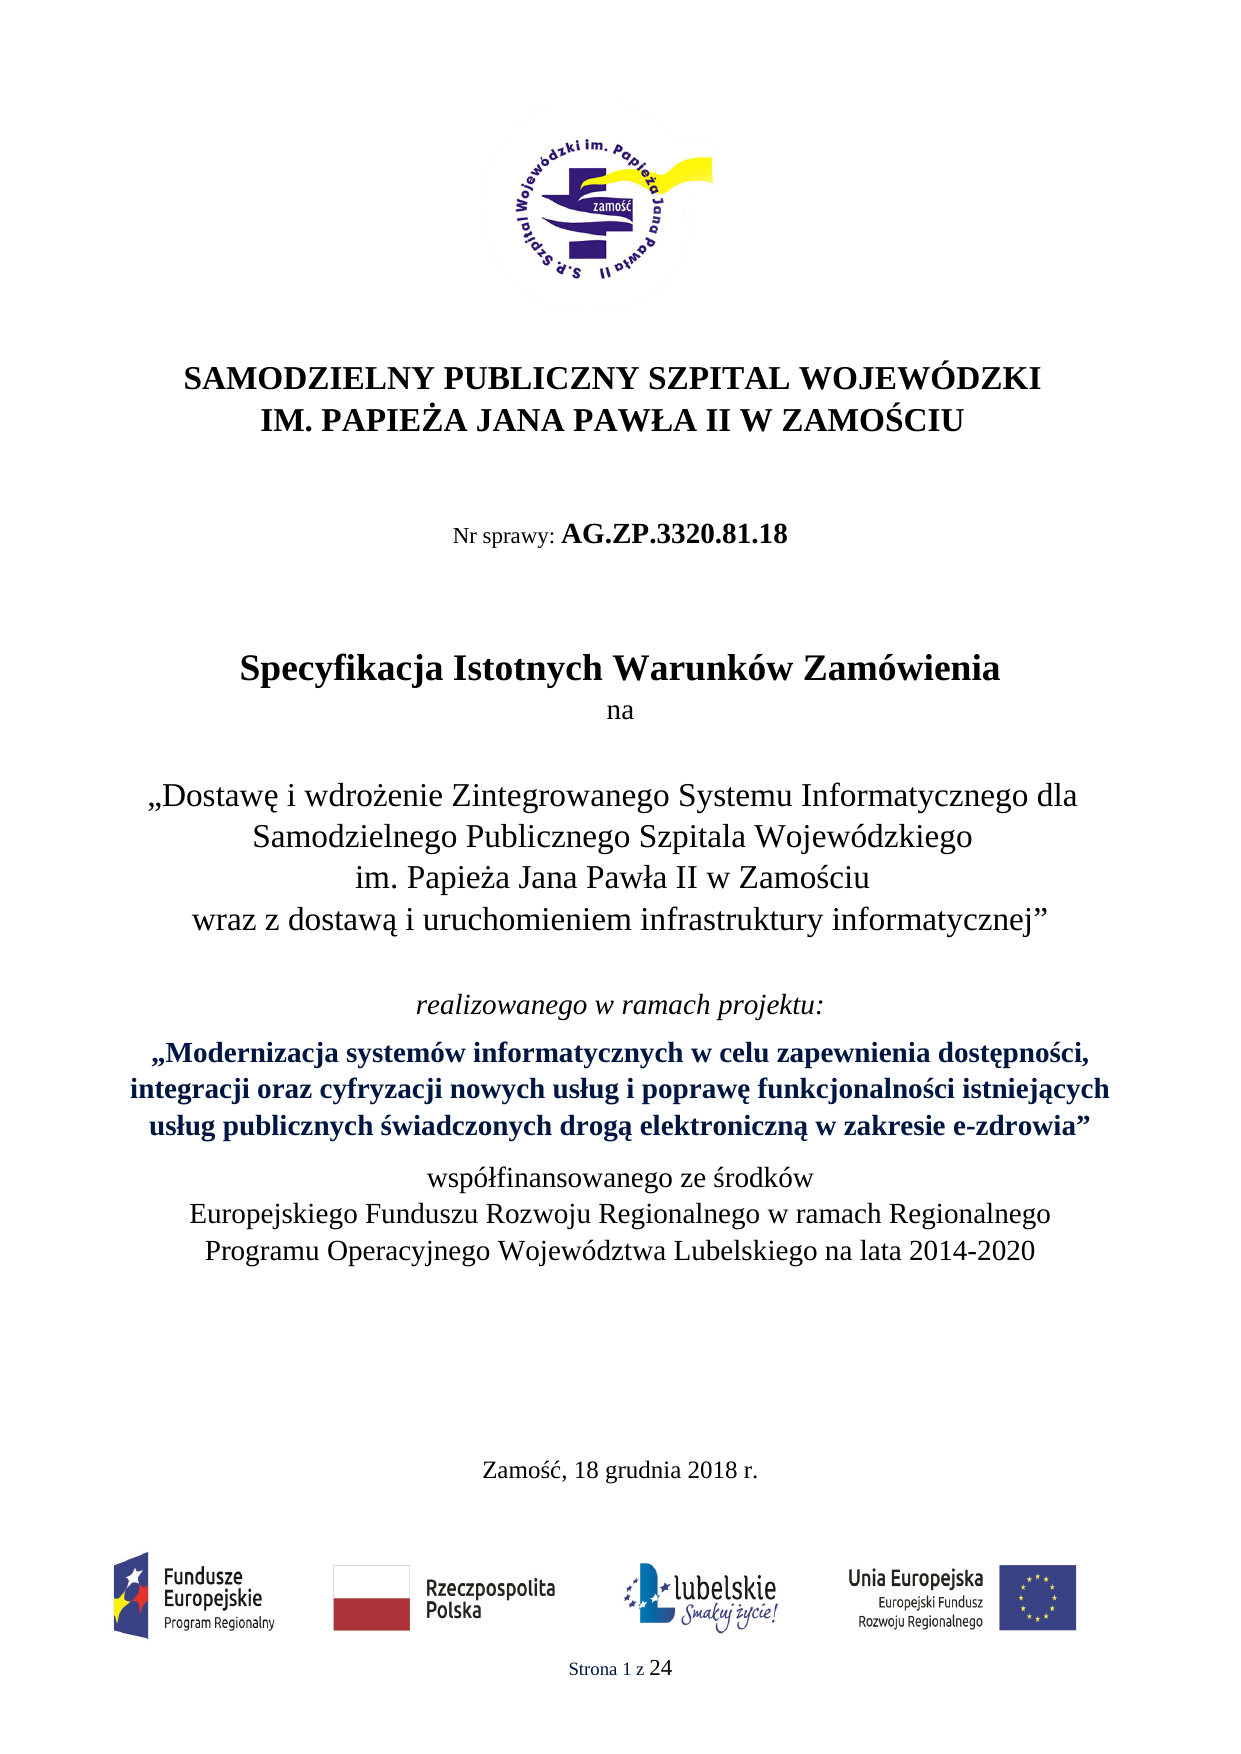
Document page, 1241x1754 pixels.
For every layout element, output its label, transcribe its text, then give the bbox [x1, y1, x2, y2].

text realizowanego w ramach projektu: [118, 987, 1122, 1020]
text współfinansowanego ze środków [118, 1161, 1122, 1194]
text im. Papieża Jana Pawła II w Zamościu [118, 857, 1107, 896]
text Programu Operacyjnego Województwa Lubelskiego na lata 2014-2020 [118, 1233, 1122, 1266]
text „Modernizacja systemów informatycznych w celu zapewnienia dostępności, integracji oraz cyfryzacji nowych usług i poprawę funkcjonalności istniejących usług publicznych świadczonych drogą elektroniczną w zakresie e-zdrowia” [118, 1035, 1122, 1141]
text Samodzielny Publiczny Szpital Wojewódzki im. Papieża Jana Pawła II w Zamościu [118, 358, 1107, 438]
picture [481, 101, 715, 313]
text Zamość, 18 grudnia 2018 r. [118, 1455, 1122, 1484]
text Specyfikacja Istotnych Warunków Zamówienia [118, 646, 1122, 689]
text Europejskiego Funduszu Rozwoju Regionalnego w ramach Regionalnego [118, 1197, 1122, 1230]
text „Dostawę i wdrożenie Zintegrowanego Systemu Informatycznego dla Samodzielnego Publicznego Szpitala Wojewódzkiego [118, 775, 1107, 854]
text na [118, 692, 1122, 726]
text Nr sprawy: AG.ZP.3320.81.18 [118, 516, 1122, 550]
text wraz z dostawą i uruchomieniem infrastruktury informatycznej” [118, 899, 1122, 937]
